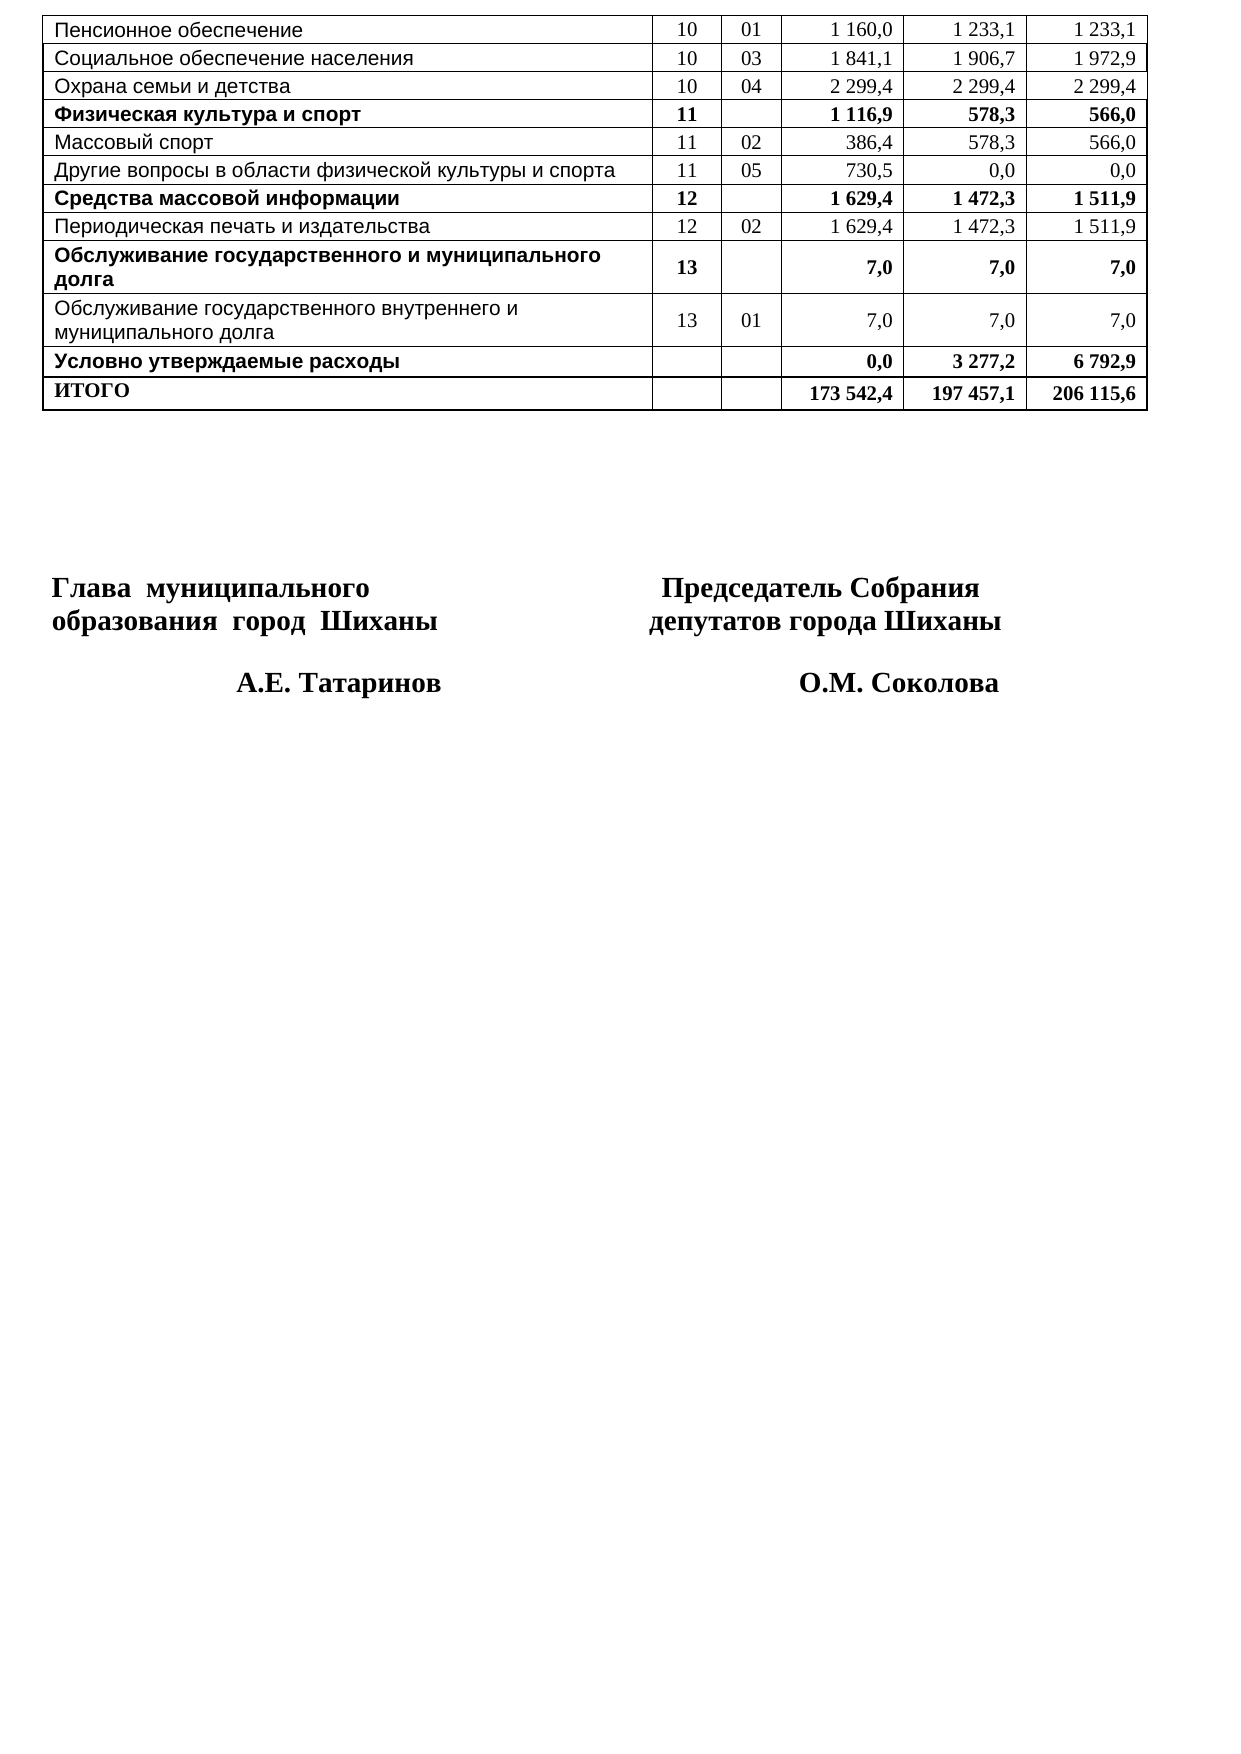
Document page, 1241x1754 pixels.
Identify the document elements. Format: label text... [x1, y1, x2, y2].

table_cell 1 629,4 [782, 213, 903, 240]
table_cell [653, 378, 721, 408]
text Глава муниципального Председатель Собрания [44, 570, 1196, 603]
table_cell 12 [653, 213, 721, 240]
table_cell 1 511,9 [1027, 185, 1146, 212]
text образования город Шиханы депутатов города Шиханы [44, 603, 1196, 637]
table_cell [653, 347, 721, 376]
table_cell 11 [653, 156, 721, 183]
table_cell 206 115,6 [1027, 378, 1146, 408]
table_cell 12 [653, 185, 721, 212]
table_cell 1 511,9 [1027, 213, 1146, 240]
table_cell 10 [653, 72, 721, 99]
table_cell 578,3 [904, 100, 1026, 127]
table_cell 05 [722, 156, 781, 183]
table_cell 566,0 [1027, 100, 1146, 127]
table_cell 7,0 [782, 241, 903, 293]
table_cell 1 472,3 [904, 213, 1026, 240]
table_cell [722, 185, 781, 212]
table_cell 1 160,0 [782, 16, 903, 43]
table_cell 2 299,4 [782, 72, 903, 99]
table_cell 6 792,9 [1027, 347, 1146, 376]
table_cell [722, 347, 781, 376]
table_cell Средства массовой информации [44, 185, 652, 212]
table_cell Охрана семьи и детства [44, 72, 652, 99]
table_cell Социальное обеспечение населения [44, 44, 652, 71]
table_cell 1 233,1 [1027, 16, 1147, 43]
table_cell Периодическая печать и издательства [44, 213, 652, 240]
table_cell 0,0 [782, 347, 903, 376]
table_cell 7,0 [1027, 241, 1146, 293]
table_cell Обслуживание государственного внутреннего и муниципального долга [44, 294, 652, 346]
table_cell [722, 378, 781, 408]
table_cell 578,3 [904, 128, 1026, 155]
table_cell 04 [722, 72, 781, 99]
table_cell [722, 241, 781, 293]
table_cell Физическая культура и спорт [44, 100, 652, 127]
table_cell 10 [653, 16, 721, 43]
table_cell 03 [722, 44, 781, 71]
table_cell 386,4 [782, 128, 903, 155]
table_cell 10 [653, 44, 721, 71]
table_cell 3 277,2 [904, 347, 1026, 376]
table_cell 197 457,1 [904, 378, 1026, 408]
table_cell 13 [653, 241, 721, 293]
table_cell 730,5 [782, 156, 903, 183]
table_cell Условно утверждаемые расходы [44, 347, 652, 376]
table_cell Другие вопросы в области физической культуры и спорта [44, 156, 652, 183]
table_cell 11 [653, 100, 721, 127]
table_cell 02 [722, 128, 781, 155]
table_cell 1 629,4 [782, 185, 903, 212]
table_cell 2 299,4 [904, 72, 1026, 99]
table_cell 7,0 [904, 294, 1026, 346]
table_cell 173 542,4 [782, 378, 903, 408]
table_cell 1 972,9 [1027, 44, 1146, 71]
table_cell 1 472,3 [904, 185, 1026, 212]
table_cell 01 [722, 16, 781, 43]
table_cell 7,0 [782, 294, 903, 346]
table_cell 2 299,4 [1027, 72, 1147, 99]
table_cell 0,0 [1027, 156, 1146, 183]
table_cell 7,0 [904, 241, 1026, 293]
table_cell [722, 100, 781, 127]
table_cell 7,0 [1027, 294, 1146, 346]
table_cell 13 [653, 294, 721, 346]
table_cell 566,0 [1027, 128, 1146, 155]
table_cell Массовый спорт [44, 128, 652, 155]
table_cell Обслуживание государственного и муниципального долга [44, 241, 652, 293]
table_cell ИТОГО [44, 378, 652, 408]
table_cell 01 [722, 294, 781, 346]
table_cell 02 [722, 213, 781, 240]
table_cell 1 841,1 [782, 44, 903, 71]
table_cell 11 [653, 128, 721, 155]
table_cell 0,0 [904, 156, 1026, 183]
table_cell 1 116,9 [782, 100, 903, 127]
table_cell 1 233,1 [904, 16, 1026, 43]
table_cell 1 906,7 [904, 44, 1026, 71]
text А.Е. Татаринов О.М. Соколова [44, 665, 1196, 698]
table_cell Пенсионное обеспечение [43, 16, 652, 43]
